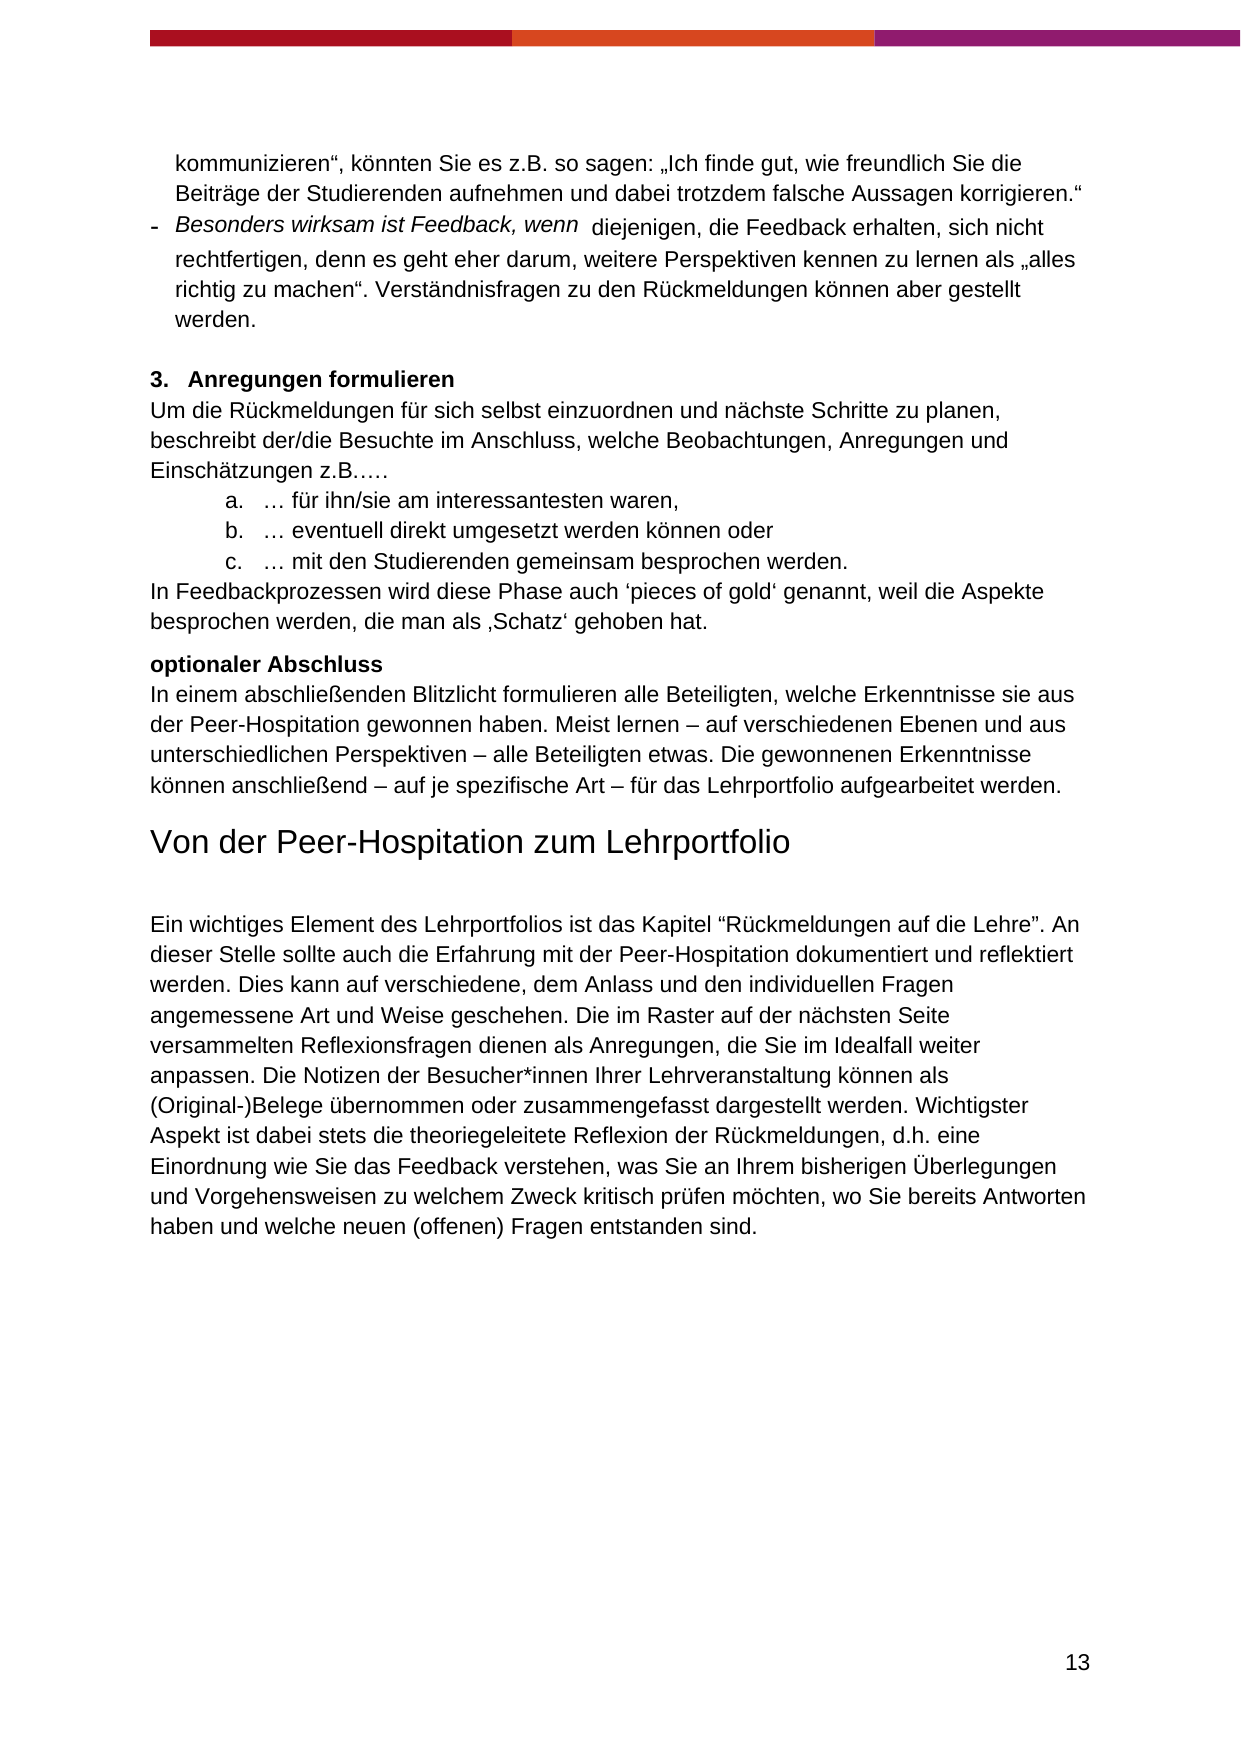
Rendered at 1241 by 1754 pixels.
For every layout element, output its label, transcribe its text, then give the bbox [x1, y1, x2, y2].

list … mit den Studierenden gemeinsam besprochen werden. [225, 548, 1090, 574]
text Um die Rückmeldungen für sich selbst einzuordnen und nächste Schritte zu planen, beschreibt der/die Besuchte im Anschluss, welche Beobachtungen, Anregungen und Einschätzungen z.B.…. [150, 397, 1090, 483]
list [150, 150, 1090, 207]
text In einem abschließenden Blitzlicht formulieren alle Beteiligten, welche Erkenntnisse sie aus der Peer-Hospitation gewonnen haben. Meist lernen – auf verschiedenen Ebenen und aus unterschiedlichen Perspektiven – alle Beteiligten etwas. Die gewonnenen Erkenntnisse können anschließend – auf je spezifische Art – für das Lehrportfolio aufgearbeitet werden. [150, 681, 1090, 798]
text optionaler Abschluss [150, 651, 1090, 677]
subtitle Von der Peer-Hospitation zum Lehrportfolio [150, 823, 1090, 905]
list … für ihn/sie am interessantesten waren, [225, 487, 1090, 513]
list … eventuell direkt umgesetzt werden können oder [225, 517, 1090, 544]
text In Feedbackprozessen wird diese Phase auch ‘pieces of gold‘ genannt, weil die Aspekte besprochen werden, die man als ‚Schatz‘ gehoben hat. [150, 578, 1090, 634]
list Besonders wirksam ist Feedback, wenn diejenigen, die Feedback erhalten, sich nicht rechtfertigen, denn es geht eher darum, weitere Perspektiven kennen zu lernen als „alles richtig zu machen“. Verständnisfragen zu den Rückmeldungen können aber gestellt werden. [150, 210, 1090, 332]
list Anregungen formulieren [150, 366, 1090, 393]
text Ein wichtiges Element des Lehrportfolios ist das Kapitel “Rückmeldungen auf die Lehre”. An dieser Stelle sollte auch die Erfahrung mit der Peer-Hospitation dokumentiert und reflektiert werden. Dies kann auf verschiedene, dem Anlass und den individuellen Fragen angemessene Art und Weise geschehen. Die im Raster auf der nächsten Seite versammelten Reflexionsfragen dienen als Anregungen, die Sie im Idealfall weiter anpassen. Die Notizen der Besucher*innen Ihrer Lehrveranstaltung können als (Original-)Belege übernommen oder zusammengefasst dargestellt werden. Wichtigster Aspekt ist dabei stets die theoriegeleitete Reflexion der Rückmeldungen, d.h. eine Einordnung wie Sie das Feedback verstehen, was Sie an Ihrem bisherigen Überlegungen und Vorgehensweisen zu welchem Zweck kritisch prüfen möchten, wo Sie bereits Antworten haben und welche neuen (offenen) Fragen entstanden sind. [150, 911, 1090, 1239]
